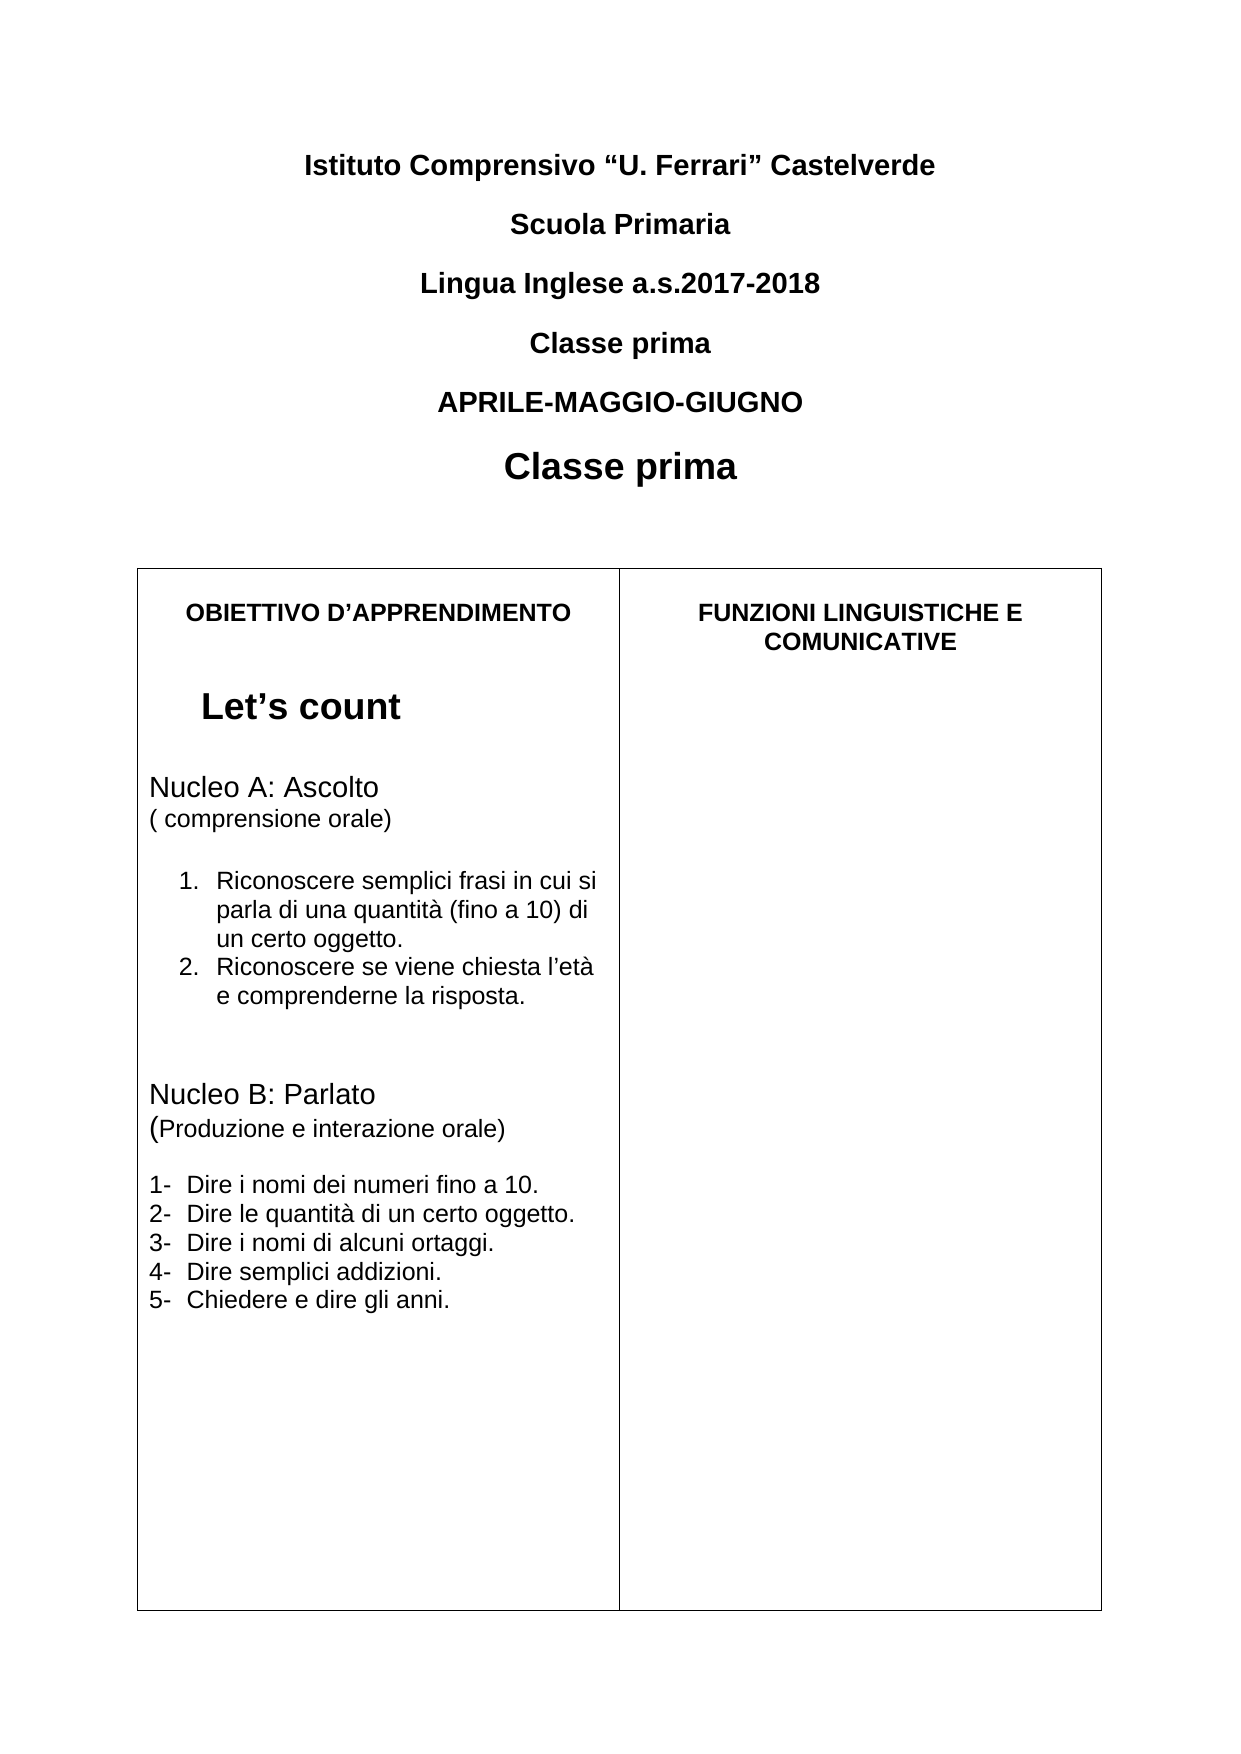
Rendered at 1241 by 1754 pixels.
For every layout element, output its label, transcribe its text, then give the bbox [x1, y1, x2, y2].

text Classe prima [118, 326, 1122, 359]
text Istituto Comprensivo “U. Ferrari” Castelverde [118, 148, 1122, 181]
text Scuola Primaria [118, 207, 1122, 241]
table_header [138, 569, 619, 1610]
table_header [620, 569, 1101, 1610]
text APRILE-MAGGIO-GIUGNO [118, 385, 1122, 419]
text Classe prima [118, 444, 1122, 488]
text Lingua Inglese a.s.2017-2018 [118, 266, 1122, 300]
